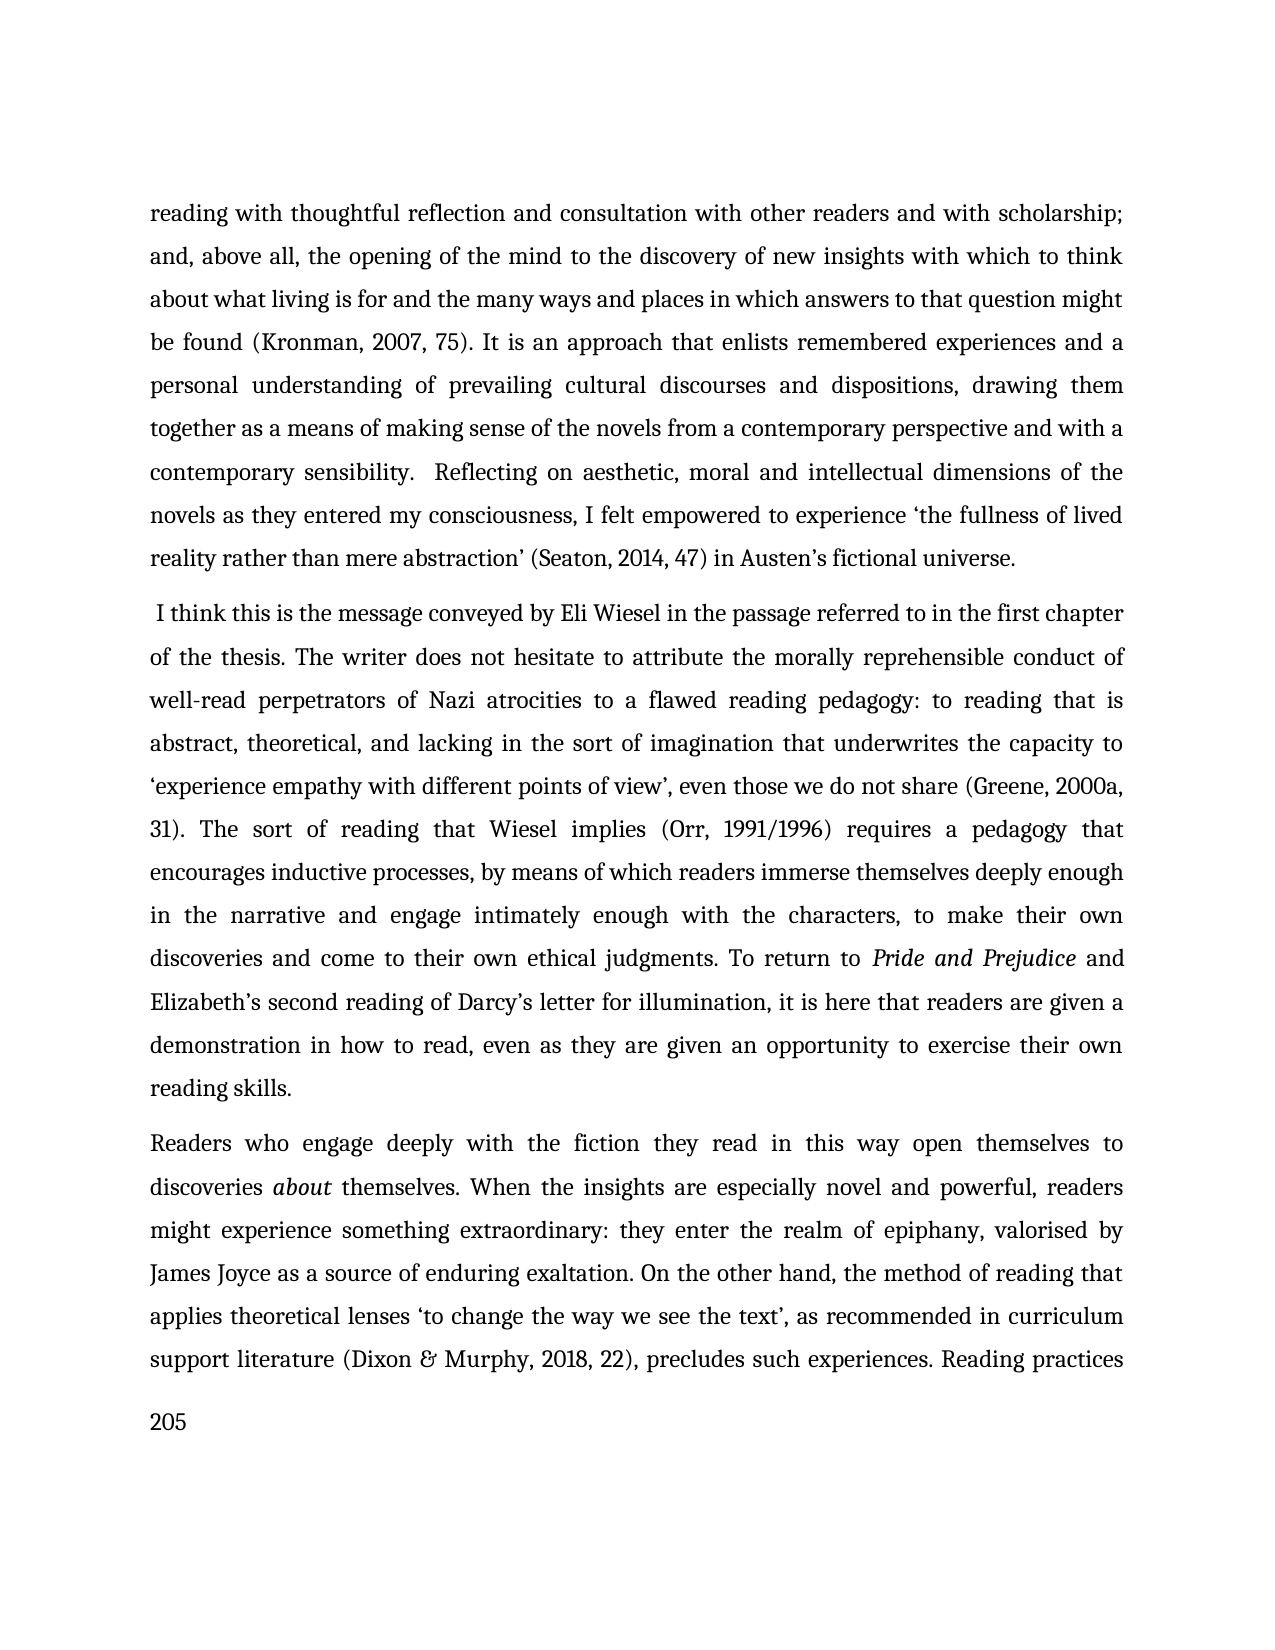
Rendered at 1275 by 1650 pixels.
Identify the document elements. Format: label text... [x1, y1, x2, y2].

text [150, 1129, 1125, 1374]
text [150, 199, 1125, 572]
text I think this is the message conveyed by Eli Wiesel in the passage referred to in the first chapter of the thesis. The writer does not hesitate to attribute the morally reprehensible conduct of well-read perpetrators of Nazi atrocities to a flawed reading pedagogy: to reading that is abstract, theoretical, and lacking in the sort of imagination that underwrites the capacity to ‘experience empathy with different points of view’, even those we do not share (Greene, 2000a, 31). The sort of reading that Wiesel implies (Orr, 1991/1996) requires a pedagogy that encourages inductive processes, by means of which readers immerse themselves deeply enough in the narrative and engage intimately enough with the characters, to make their own discoveries and come to their own ethical judgments. To return to Pride and Prejudice and Elizabeth’s second reading of Darcy’s letter for illumination, it is here that readers are given a demonstration in how to read, even as they are given an opportunity to exercise their own reading skills. [150, 599, 1125, 1102]
